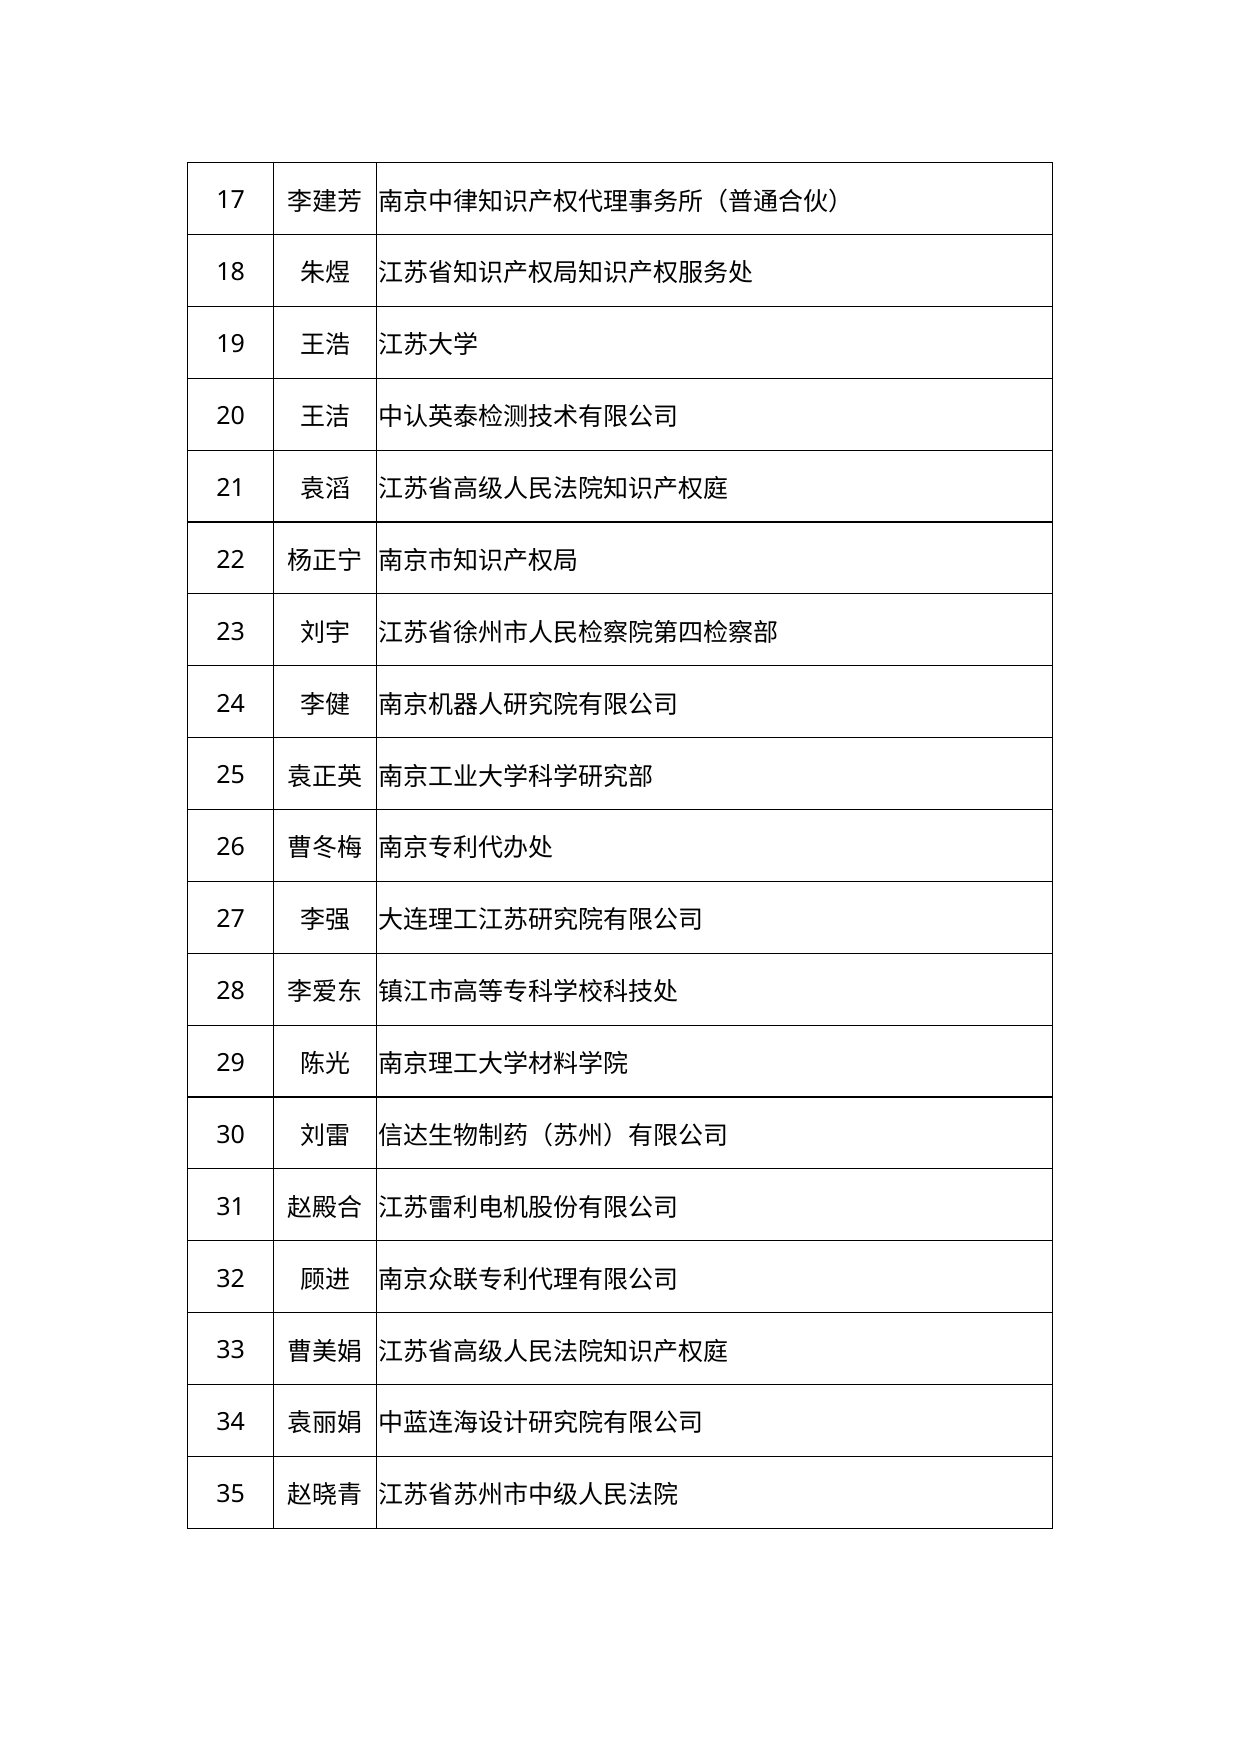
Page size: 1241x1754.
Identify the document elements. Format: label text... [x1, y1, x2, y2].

table_cell 南京工业大学科学研究部 [377, 738, 1052, 809]
table_cell 袁滔 [274, 451, 376, 521]
table_cell 曹美娟 [274, 1313, 376, 1384]
table_cell 朱煜 [274, 235, 376, 306]
table_cell 23 [188, 594, 273, 665]
table_cell 18 [188, 235, 273, 306]
table_cell 南京理工大学材料学院 [377, 1026, 1052, 1096]
table_cell 江苏雷利电机股份有限公司 [377, 1169, 1052, 1240]
table_cell 赵殿合 [274, 1169, 376, 1240]
table_cell 王浩 [274, 307, 376, 378]
table_cell 江苏大学 [377, 307, 1052, 378]
table_cell 24 [188, 666, 273, 737]
table_cell 南京市知识产权局 [377, 523, 1052, 593]
table_cell 34 [188, 1385, 273, 1456]
table_cell 33 [188, 1313, 273, 1384]
table_cell 30 [188, 1098, 273, 1168]
table_cell 中认英泰检测技术有限公司 [377, 379, 1052, 449]
table_cell 信达生物制药（苏州）有限公司 [377, 1098, 1052, 1168]
table_cell 35 [188, 1457, 273, 1528]
table_cell 19 [188, 307, 273, 378]
table_cell 李建芳 [274, 163, 376, 234]
table_cell 杨正宁 [274, 523, 376, 593]
table_cell 南京中律知识产权代理事务所（普通合伙） [377, 163, 1052, 234]
table_cell 江苏省知识产权局知识产权服务处 [377, 235, 1052, 306]
table_cell 27 [188, 882, 273, 953]
table_cell 李强 [274, 882, 376, 953]
table_cell 29 [188, 1026, 273, 1096]
table_cell 江苏省徐州市人民检察院第四检察部 [377, 594, 1052, 665]
table_cell 21 [188, 451, 273, 521]
table_cell 26 [188, 810, 273, 881]
table_cell 李爱东 [274, 954, 376, 1024]
table_cell 赵晓青 [274, 1457, 376, 1528]
table_cell 31 [188, 1169, 273, 1240]
table_cell 中蓝连海设计研究院有限公司 [377, 1385, 1052, 1456]
table_cell 25 [188, 738, 273, 809]
table_cell 李健 [274, 666, 376, 737]
table_cell 17 [188, 163, 273, 234]
table_cell 20 [188, 379, 273, 449]
table_cell 顾进 [274, 1241, 376, 1312]
table_cell 王洁 [274, 379, 376, 449]
table_cell 大连理工江苏研究院有限公司 [377, 882, 1052, 953]
table_cell 江苏省高级人民法院知识产权庭 [377, 451, 1052, 521]
table_cell 曹冬梅 [274, 810, 376, 881]
table_cell 南京专利代办处 [377, 810, 1052, 881]
table_cell 刘雷 [274, 1098, 376, 1168]
table_cell 南京机器人研究院有限公司 [377, 666, 1052, 737]
table_cell 32 [188, 1241, 273, 1312]
table_cell 刘宇 [274, 594, 376, 665]
table_cell 22 [188, 523, 273, 593]
table_cell 江苏省苏州市中级人民法院 [377, 1457, 1052, 1528]
table_cell 镇江市高等专科学校科技处 [377, 954, 1052, 1024]
table_cell 28 [188, 954, 273, 1024]
table_cell 袁正英 [274, 738, 376, 809]
table_cell 陈光 [274, 1026, 376, 1096]
table_cell 南京众联专利代理有限公司 [377, 1241, 1052, 1312]
table_cell 江苏省高级人民法院知识产权庭 [377, 1313, 1052, 1384]
table_cell 袁丽娟 [274, 1385, 376, 1456]
